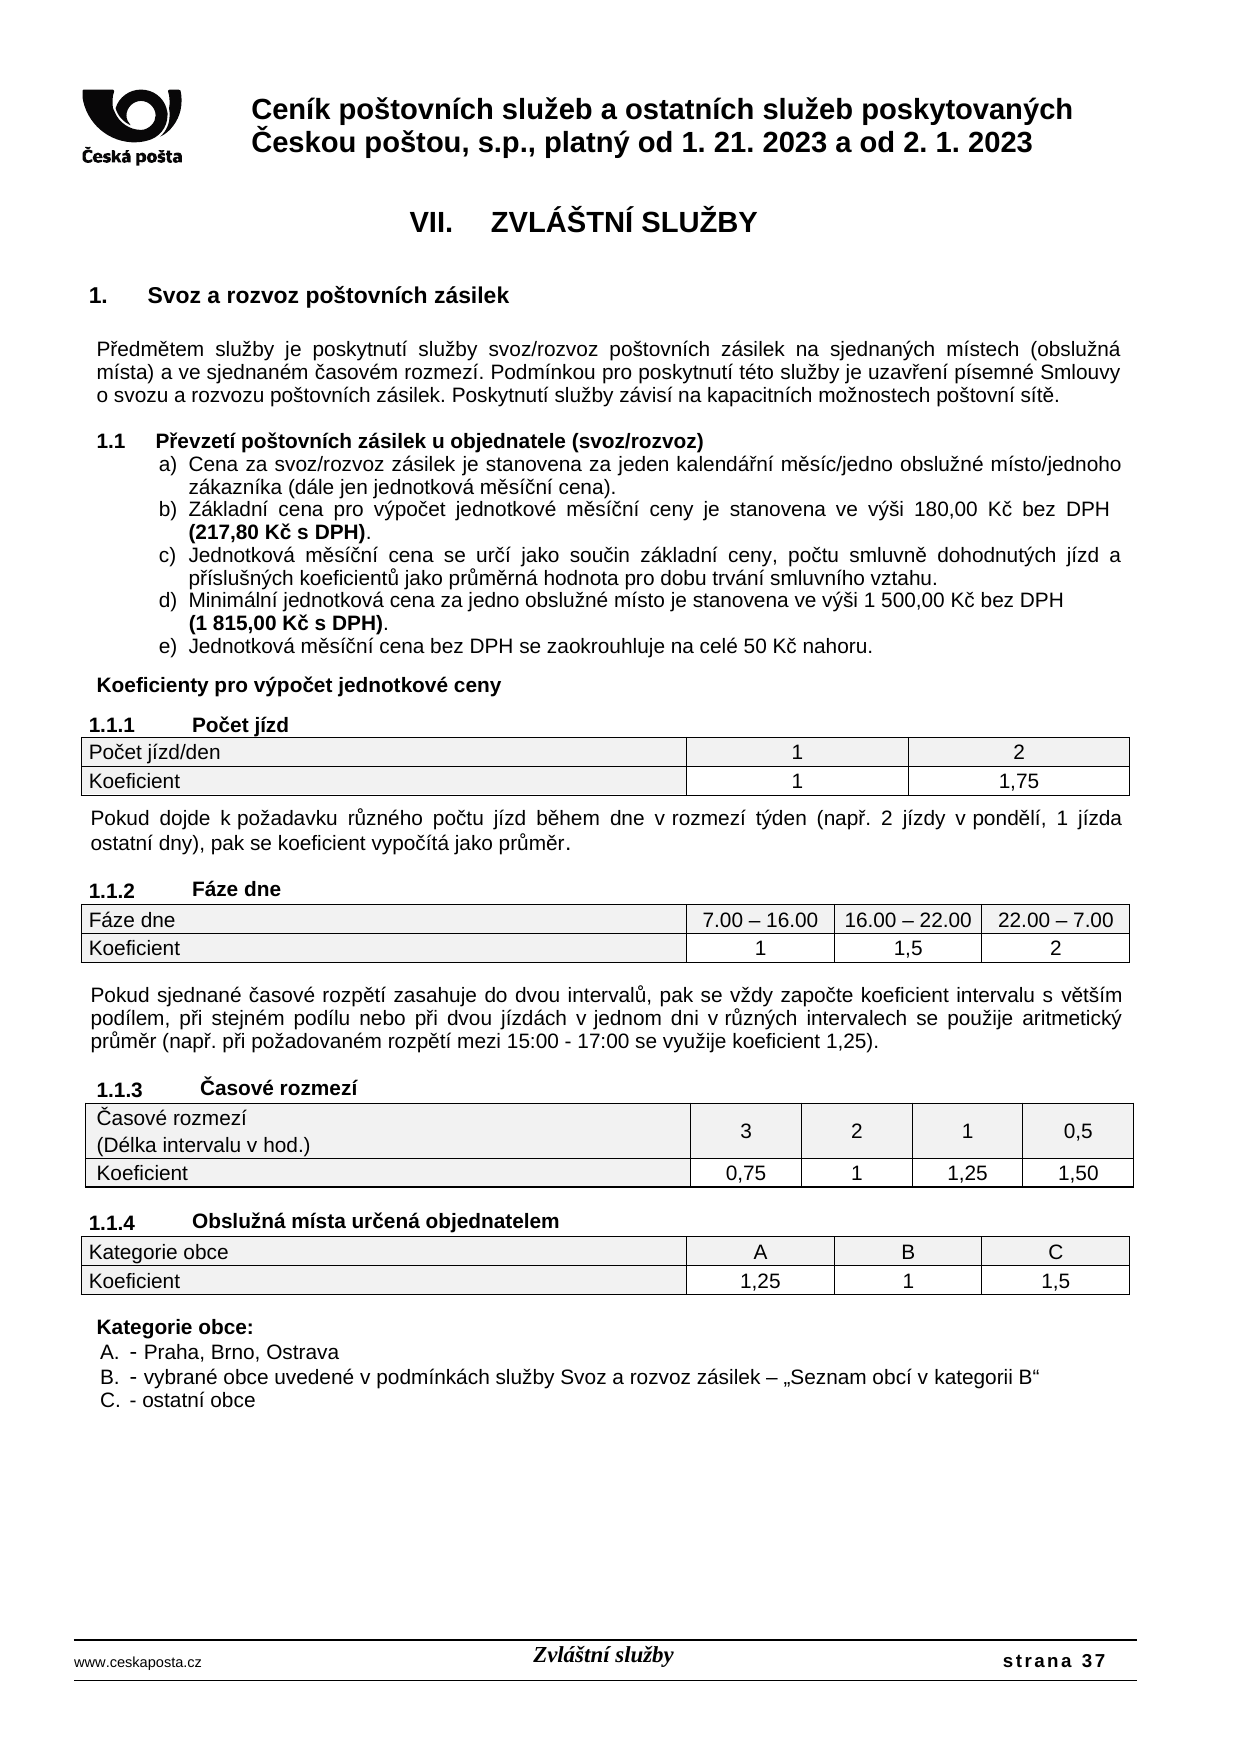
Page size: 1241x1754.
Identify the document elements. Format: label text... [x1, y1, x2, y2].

subtitle ZVLÁŠTNÍ SLUŽBY [74, 204, 1137, 240]
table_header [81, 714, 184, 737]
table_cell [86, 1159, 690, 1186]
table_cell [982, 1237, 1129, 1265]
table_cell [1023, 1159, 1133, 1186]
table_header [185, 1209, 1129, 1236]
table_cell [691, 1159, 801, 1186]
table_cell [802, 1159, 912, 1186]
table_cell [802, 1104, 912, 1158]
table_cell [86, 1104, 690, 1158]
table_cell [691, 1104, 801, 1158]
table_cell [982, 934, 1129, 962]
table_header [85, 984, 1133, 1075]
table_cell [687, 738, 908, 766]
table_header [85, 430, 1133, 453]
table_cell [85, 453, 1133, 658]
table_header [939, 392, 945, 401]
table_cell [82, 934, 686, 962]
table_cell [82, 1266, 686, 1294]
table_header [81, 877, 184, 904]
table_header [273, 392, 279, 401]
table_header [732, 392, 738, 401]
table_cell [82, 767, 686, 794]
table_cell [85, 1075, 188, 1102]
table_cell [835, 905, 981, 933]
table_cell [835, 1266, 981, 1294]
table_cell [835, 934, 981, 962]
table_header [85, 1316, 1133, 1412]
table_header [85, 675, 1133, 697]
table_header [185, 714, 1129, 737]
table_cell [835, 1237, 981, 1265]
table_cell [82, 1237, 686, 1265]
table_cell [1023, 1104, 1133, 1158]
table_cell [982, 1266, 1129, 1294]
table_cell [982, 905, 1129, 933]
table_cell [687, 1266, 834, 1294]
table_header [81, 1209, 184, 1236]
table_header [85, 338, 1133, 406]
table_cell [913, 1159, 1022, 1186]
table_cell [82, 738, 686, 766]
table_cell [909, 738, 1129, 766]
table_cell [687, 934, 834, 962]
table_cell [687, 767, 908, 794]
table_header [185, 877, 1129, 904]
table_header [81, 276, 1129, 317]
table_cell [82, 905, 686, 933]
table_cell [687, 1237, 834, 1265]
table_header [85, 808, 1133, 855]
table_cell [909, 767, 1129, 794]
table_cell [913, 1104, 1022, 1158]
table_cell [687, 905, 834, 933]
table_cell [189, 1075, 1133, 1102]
